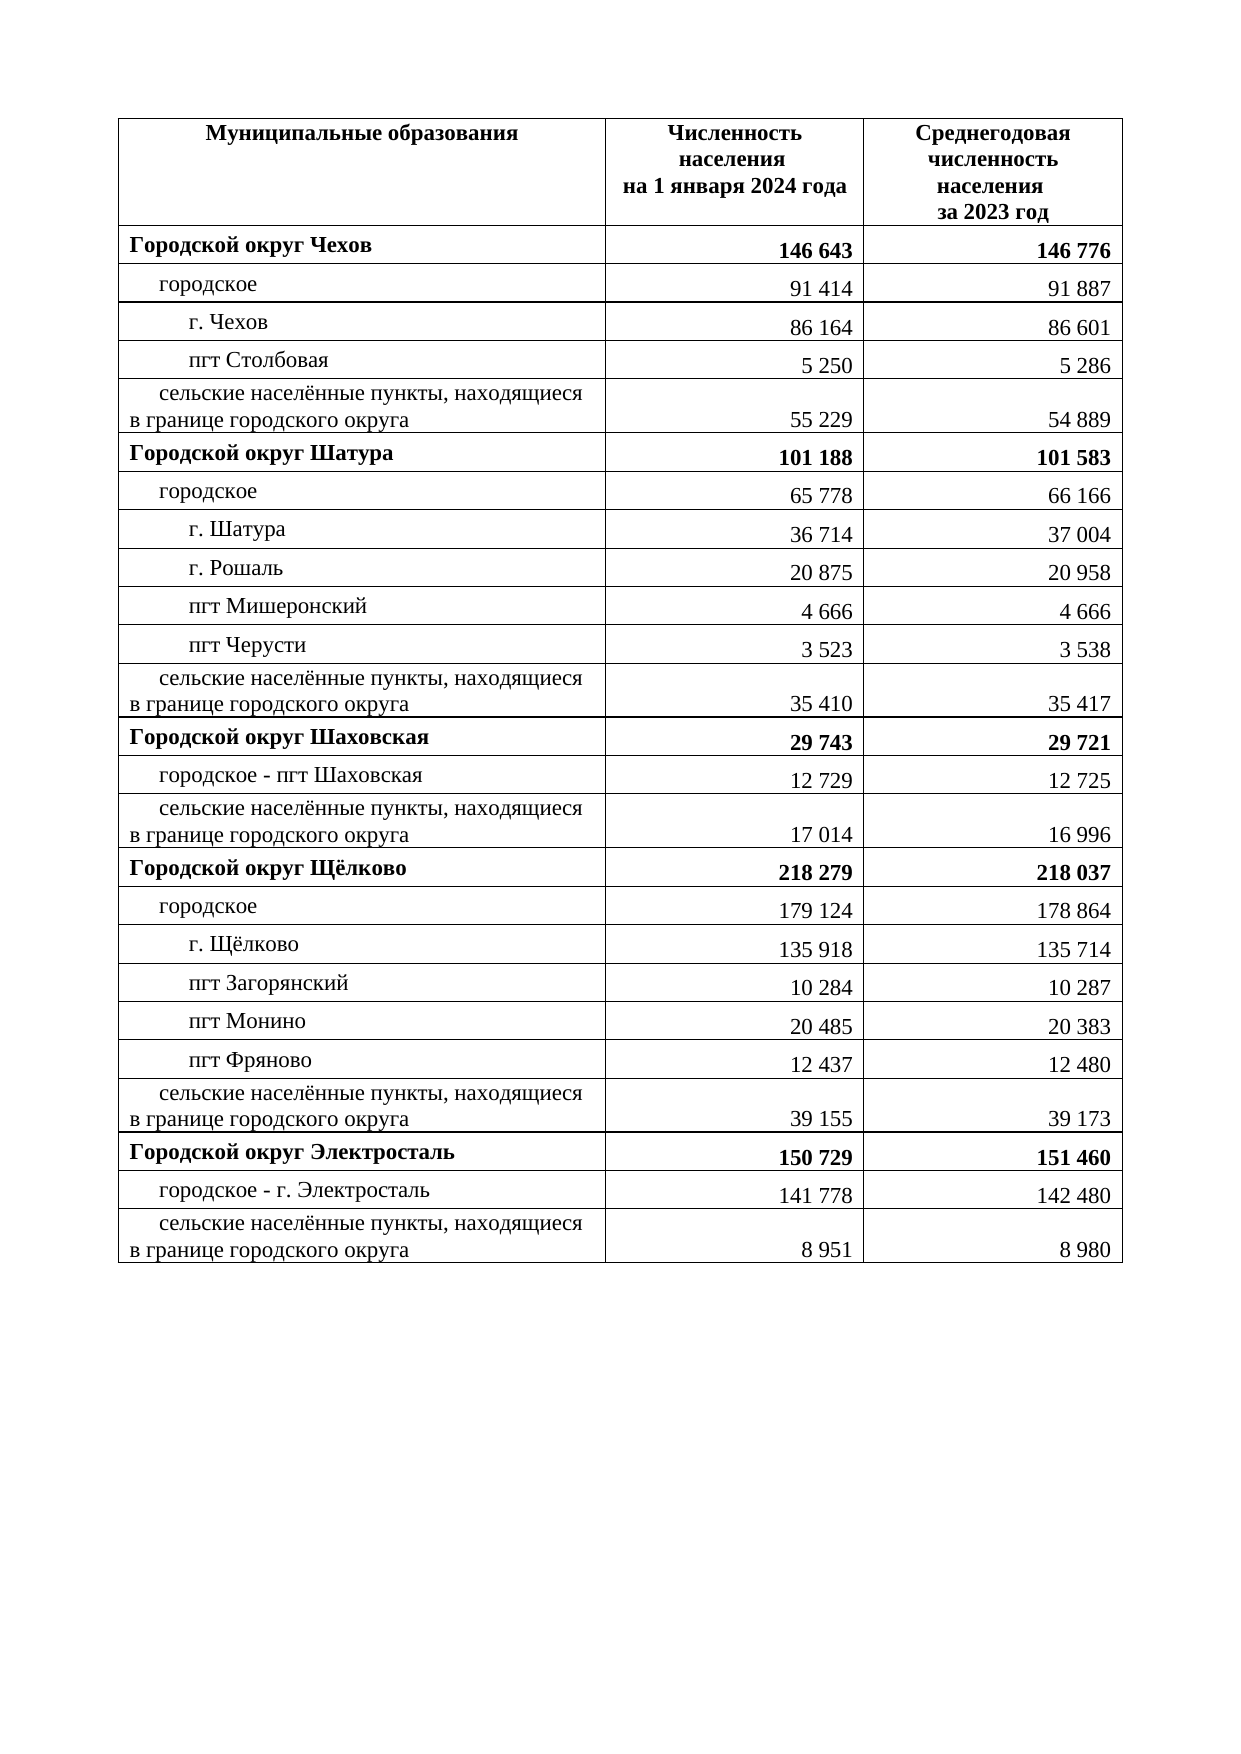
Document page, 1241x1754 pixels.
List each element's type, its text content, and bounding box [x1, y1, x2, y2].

table_cell 86 164 [606, 303, 863, 340]
table_cell 178 864 [864, 887, 1122, 924]
table_cell 20 485 [606, 1002, 863, 1039]
table_cell 39 155 [606, 1079, 863, 1131]
table_cell 86 601 [864, 303, 1122, 340]
table_cell пгт Загорянский [119, 964, 605, 1001]
table_cell 12 725 [864, 756, 1122, 793]
table_cell 218 279 [606, 848, 863, 886]
table_cell Городской округ Шатура [119, 433, 605, 471]
table_cell г. Рошаль [119, 549, 605, 586]
table_cell г. Щёлково [119, 925, 605, 962]
table_cell 16 996 [864, 794, 1122, 847]
table_cell 20 875 [606, 549, 863, 586]
table_cell 8 951 [606, 1209, 863, 1262]
table_header Численность населения на 1 января 2024 года [606, 119, 863, 224]
table_cell 91 887 [864, 264, 1122, 301]
table_cell 10 284 [606, 964, 863, 1001]
table_cell пгт Черусти [119, 625, 605, 663]
table_cell 35 417 [864, 664, 1122, 716]
table_header Среднегодовая численность населения за 2023 год [864, 119, 1122, 224]
table_cell 12 437 [606, 1040, 863, 1078]
table_cell 3 538 [864, 625, 1122, 663]
table_cell 3 523 [606, 625, 863, 663]
table_cell 66 166 [864, 472, 1122, 509]
table_cell 65 778 [606, 472, 863, 509]
table_cell г. Шатура [119, 510, 605, 547]
table_cell 101 188 [606, 433, 863, 471]
table_cell 39 173 [864, 1079, 1122, 1131]
table_cell 5 286 [864, 341, 1122, 378]
table_cell 29 721 [864, 718, 1122, 755]
table_cell 29 743 [606, 718, 863, 755]
table_cell пгт Мишеронский [119, 587, 605, 624]
table_cell сельские населённые пункты, находящиеся в границе городского округа [119, 379, 605, 432]
table_cell 37 004 [864, 510, 1122, 547]
table_cell городское [119, 472, 605, 509]
table_cell 151 460 [864, 1133, 1122, 1170]
table_cell 35 410 [606, 664, 863, 716]
table_cell 135 918 [606, 925, 863, 962]
table_cell 101 583 [864, 433, 1122, 471]
table_cell 150 729 [606, 1133, 863, 1170]
table_cell пгт Фряново [119, 1040, 605, 1078]
table_header Муниципальные образования [119, 119, 605, 224]
table_cell сельские населённые пункты, находящиеся в границе городского округа [119, 664, 605, 716]
table_cell 54 889 [864, 379, 1122, 432]
table_cell сельские населённые пункты, находящиеся в границе городского округа [119, 1209, 605, 1262]
table_cell городское - пгт Шаховская [119, 756, 605, 793]
table_cell 12 480 [864, 1040, 1122, 1078]
table_cell 4 666 [606, 587, 863, 624]
table_cell городское - г. Электросталь [119, 1171, 605, 1208]
table_cell 10 287 [864, 964, 1122, 1001]
table_cell 20 958 [864, 549, 1122, 586]
table_cell Городской округ Шаховская [119, 718, 605, 755]
table_cell 5 250 [606, 341, 863, 378]
table_cell 179 124 [606, 887, 863, 924]
table_cell 55 229 [606, 379, 863, 432]
table_cell 218 037 [864, 848, 1122, 886]
table_cell Городской округ Щёлково [119, 848, 605, 886]
table_cell 12 729 [606, 756, 863, 793]
table_cell 146 643 [606, 226, 863, 263]
table_cell 142 480 [864, 1171, 1122, 1208]
table_cell Городской округ Электросталь [119, 1133, 605, 1170]
table_cell 135 714 [864, 925, 1122, 962]
table_cell г. Чехов [119, 303, 605, 340]
table_cell 146 776 [864, 226, 1122, 263]
table_cell городское [119, 264, 605, 301]
table_cell 8 980 [864, 1209, 1122, 1262]
table_cell пгт Монино [119, 1002, 605, 1039]
table_cell сельские населённые пункты, находящиеся в границе городского округа [119, 794, 605, 847]
table_cell 36 714 [606, 510, 863, 547]
table_cell 17 014 [606, 794, 863, 847]
table_cell городское [119, 887, 605, 924]
table_cell 20 383 [864, 1002, 1122, 1039]
table_cell Городской округ Чехов [119, 226, 605, 263]
table_cell пгт Столбовая [119, 341, 605, 378]
table_cell сельские населённые пункты, находящиеся в границе городского округа [119, 1079, 605, 1131]
table_cell 141 778 [606, 1171, 863, 1208]
table_cell 91 414 [606, 264, 863, 301]
table_cell 4 666 [864, 587, 1122, 624]
